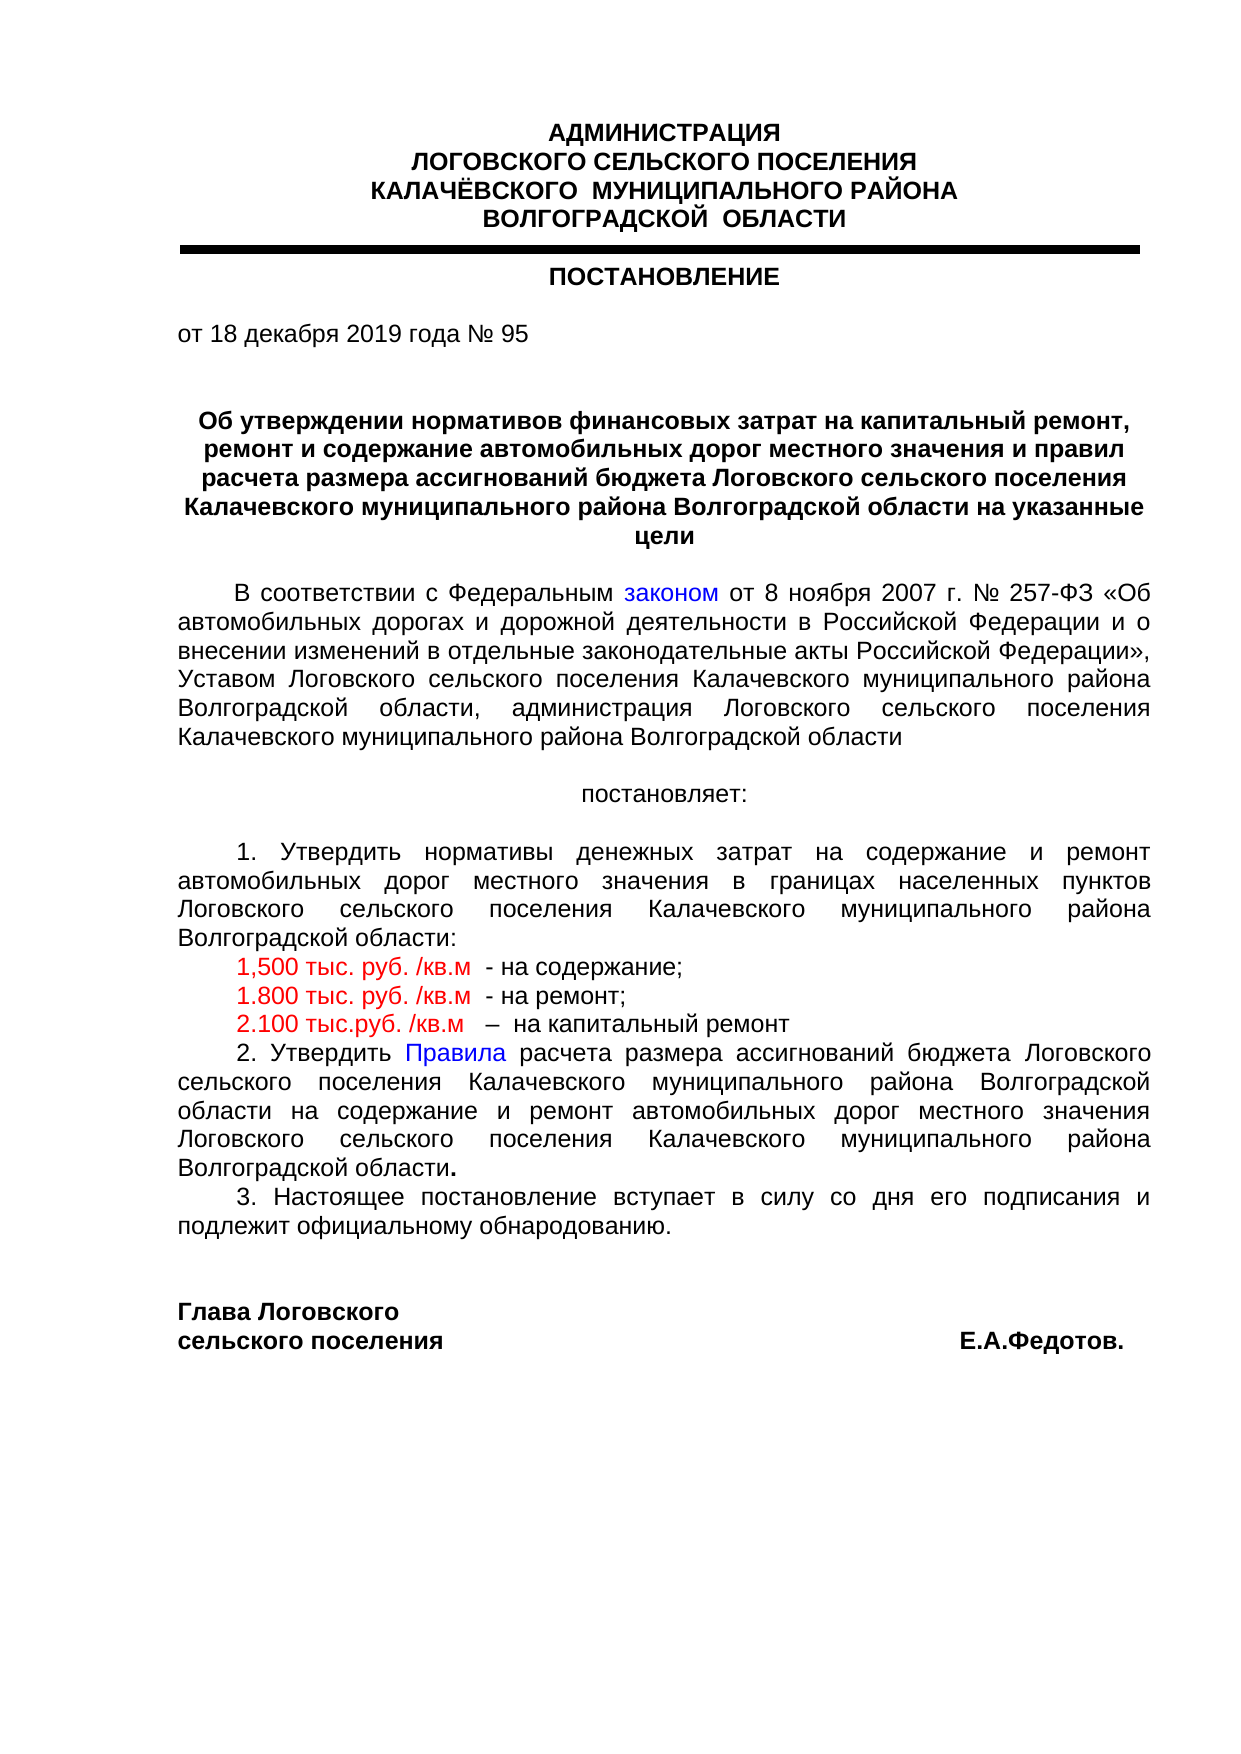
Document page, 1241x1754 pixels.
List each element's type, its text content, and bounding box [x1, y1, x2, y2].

text от 18 декабря 2019 года № 95 [177, 319, 1152, 348]
text В соответствии с Федеральным законом от 8 ноября 2007 г. № 257-ФЗ «Об автомобильных дорогах и дорожной деятельности в Российской Федерации и о внесении изменений в отдельные законодательные акты Российской Федерации», Уставом Логовского сельского поселения Калачевского муниципального района Волгоградской области, администрация Логовского сельского поселения Калачевского муниципального района Волгоградской области [177, 578, 1152, 751]
text сельского поселения Е.А.Федотов. [177, 1326, 1152, 1354]
text КАЛАЧЁВСКОГО МУНИЦИПАЛЬНОГО РАЙОНА [177, 176, 1152, 204]
text ЛОГОВСКОГО СЕЛЬСКОГО ПОСЕЛЕНИЯ [177, 147, 1152, 176]
text Глава Логовского [177, 1297, 1152, 1326]
text 3. Настоящее постановление вступает в силу со дня его подписания и подлежит официальному обнародованию. [177, 1182, 1152, 1239]
text ПОСТАНОВЛЕНИЕ [177, 262, 1152, 291]
text постановляет: [177, 779, 1152, 808]
text 1. Утвердить нормативы денежных затрат на содержание и ремонт автомобильных дорог местного значения в границах населенных пунктов Логовского сельского поселения Калачевского муниципального района Волгоградской области: [177, 837, 1152, 952]
text 1,500 тыс. руб. /кв.м - на содержание; [177, 952, 1152, 981]
title Об утверждении нормативов финансовых затрат на капитальный ремонт, ремонт и содержание автомобильных дорог местного значения и правил расчета размера ассигнований бюджета Логовского сельского поселения Калачевского муниципального района Волгоградской области на указанные цели [177, 406, 1152, 549]
text 2. Утвердить Правила расчета размера ассигнований бюджета Логовского сельского поселения Калачевского муниципального района Волгоградской области на содержание и ремонт автомобильных дорог местного значения Логовского сельского поселения Калачевского муниципального района Волгоградской области. [177, 1038, 1152, 1182]
text 1.800 тыс. руб. /кв.м - на ремонт; [177, 981, 1152, 1009]
text АДМИНИСТРАЦИЯ [177, 118, 1152, 147]
subtitle ВОЛГОГРАДСКОЙ ОБЛАСТИ [177, 204, 1152, 233]
text 2.100 тыс.руб. /кв.м – на капитальный ремонт [177, 1009, 1152, 1038]
